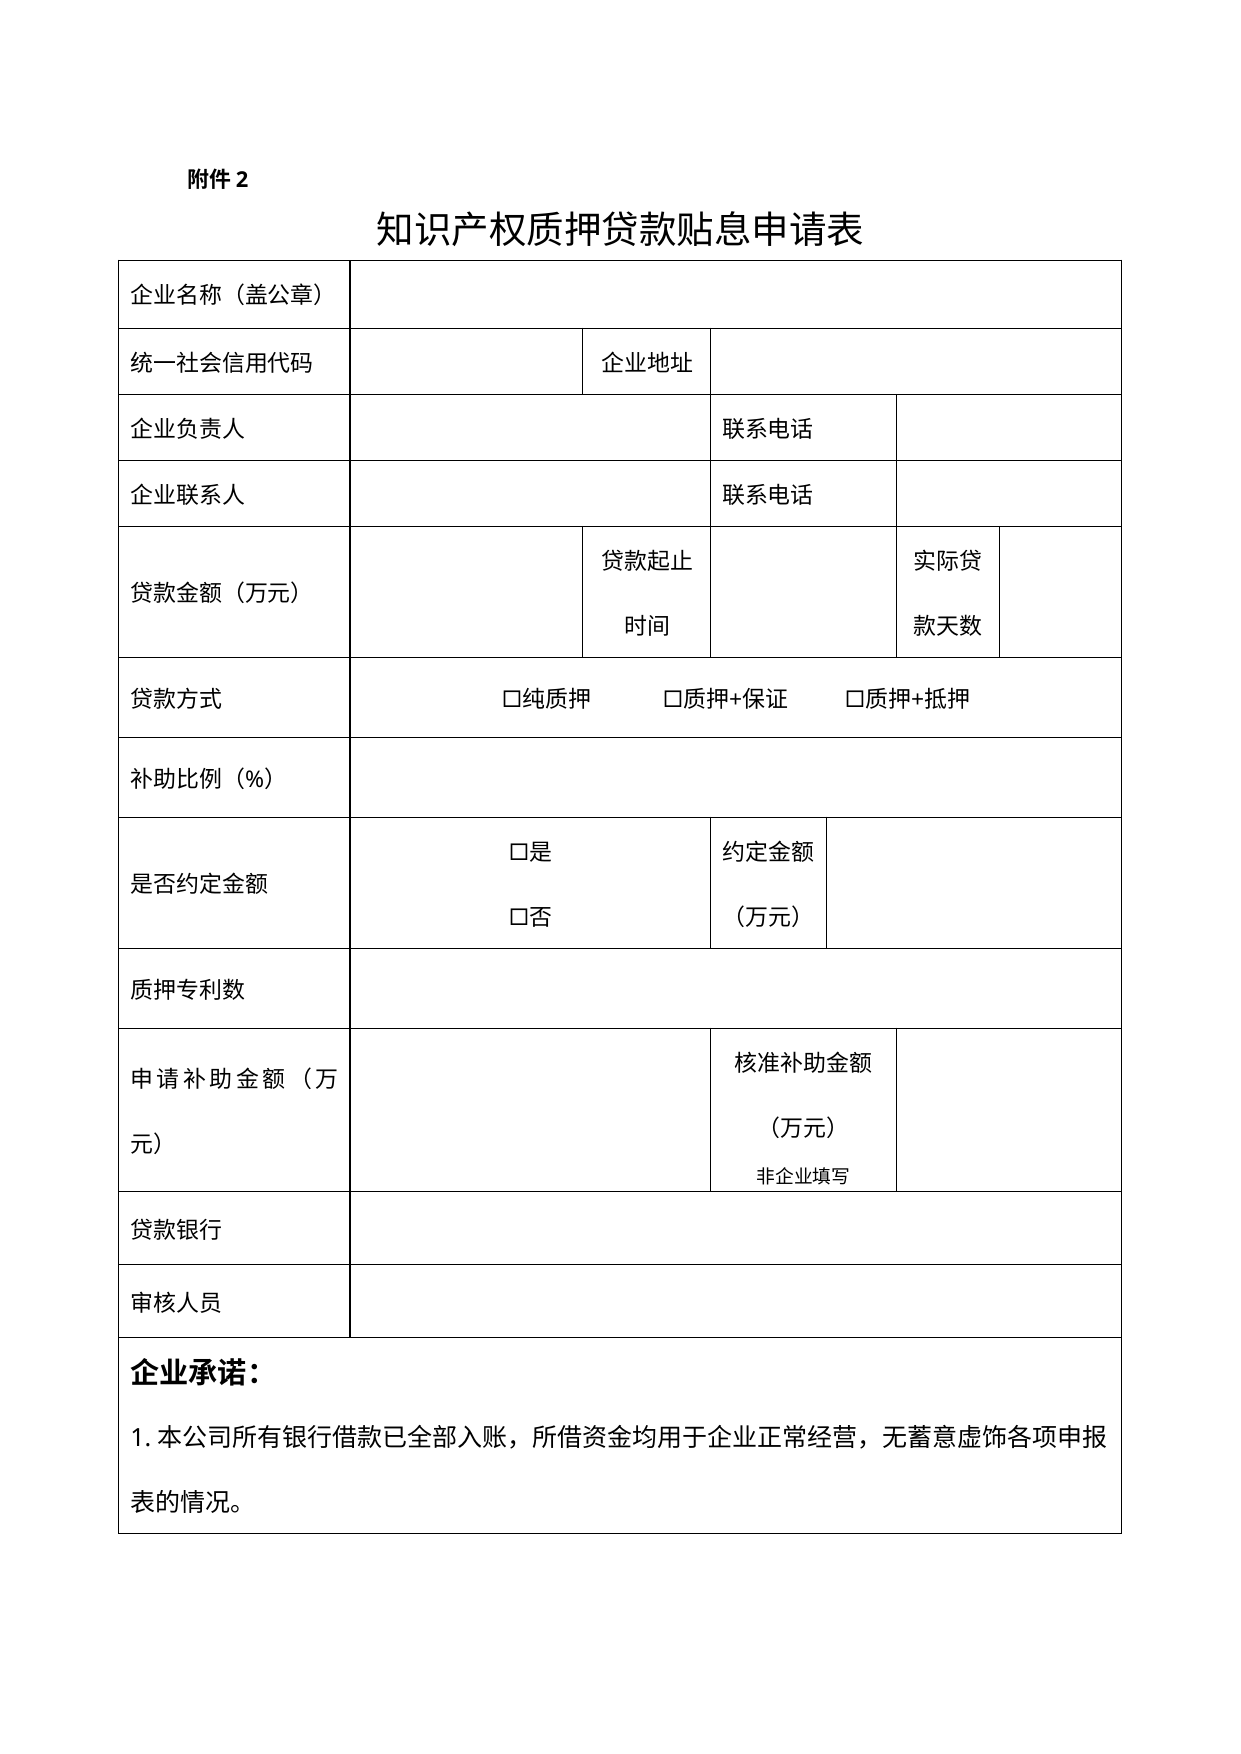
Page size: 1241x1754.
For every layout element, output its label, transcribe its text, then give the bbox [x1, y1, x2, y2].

table_cell 贷款方式 [119, 658, 349, 737]
table_cell [351, 738, 1121, 817]
table_header 企业名称（盖公章） [119, 261, 349, 328]
table_cell 联系电话 [711, 461, 896, 526]
table_cell 贷款金额（万元） [119, 527, 349, 657]
table_cell 约定金额（万元） [711, 818, 826, 948]
table_cell [351, 461, 710, 526]
table_cell 统一社会信用代码 [119, 329, 349, 394]
table_cell 申请补助金额（万元） [119, 1029, 349, 1191]
table_cell 审核人员 [119, 1265, 349, 1337]
table_cell 企业地址 [583, 329, 710, 394]
table_cell [351, 1029, 710, 1191]
text 附件2 [187, 162, 1053, 194]
text 知识产权质押贷款贴息申请表 [187, 194, 1053, 259]
table_cell 贷款银行 [119, 1192, 349, 1264]
table_cell 是否约定金额 [119, 818, 349, 948]
table_cell 是 否 [351, 818, 710, 948]
table_cell [897, 461, 1121, 526]
table_cell [351, 329, 582, 394]
table_cell 实际贷款天数 [897, 527, 999, 657]
table_cell [897, 1029, 1121, 1191]
table_cell [897, 395, 1121, 460]
table_cell [351, 527, 582, 657]
table_cell [351, 949, 1121, 1028]
table_cell [351, 1265, 1121, 1337]
table_cell [711, 527, 896, 657]
table_cell [351, 395, 710, 460]
table_cell 补助比例（%） [119, 738, 349, 817]
table_cell [827, 818, 1121, 948]
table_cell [119, 1338, 1121, 1533]
table_cell 纯质押 质押+保证 质押+抵押 [351, 658, 1121, 737]
table_cell [1000, 527, 1121, 657]
table_cell 联系电话 [711, 395, 896, 460]
table_cell 企业联系人 [119, 461, 349, 526]
table_cell 贷款起止时间 [583, 527, 710, 657]
table_cell 核准补助金额（万元） 非企业填写 [711, 1029, 896, 1191]
table_header [351, 261, 1121, 328]
table_cell 质押专利数 [119, 949, 349, 1028]
table_cell 企业负责人 [119, 395, 349, 460]
table_cell [711, 329, 1121, 394]
table_cell [351, 1192, 1121, 1264]
